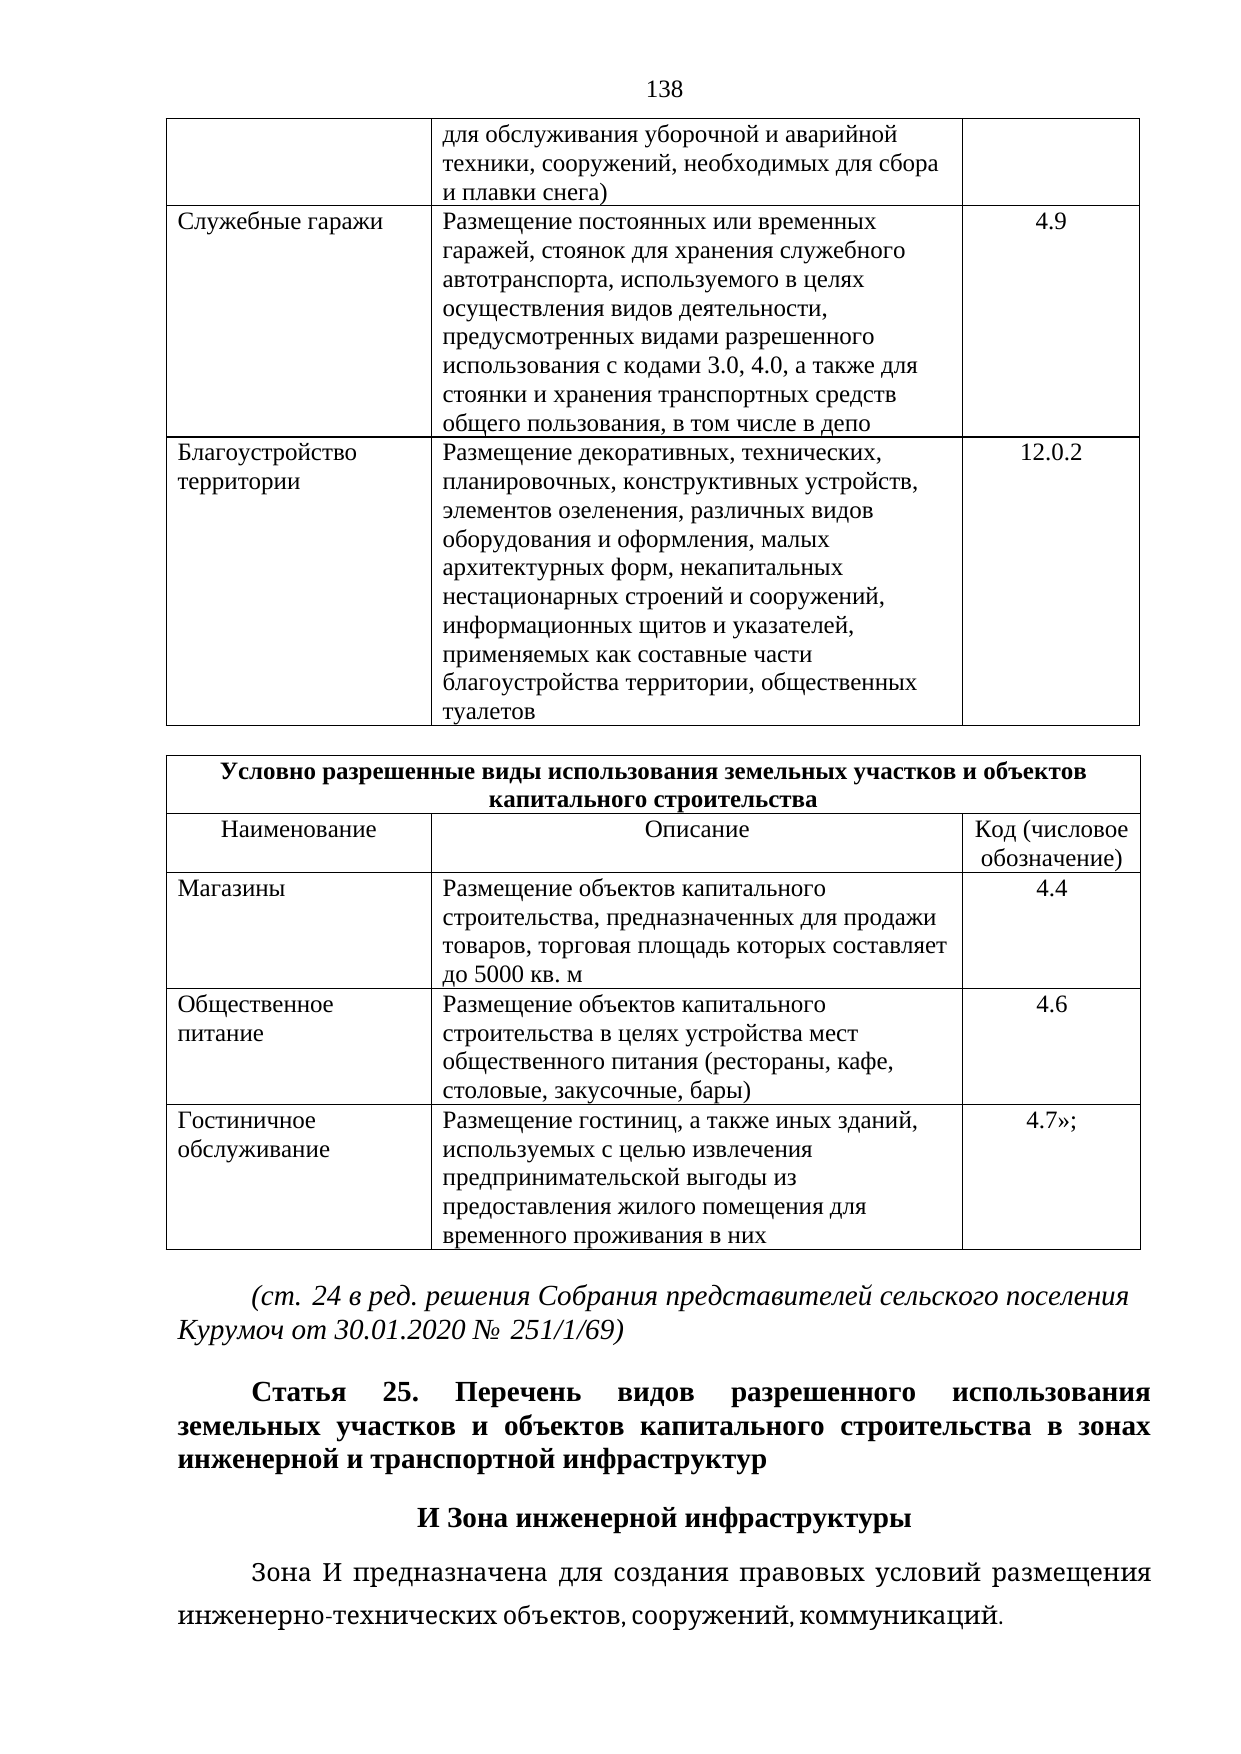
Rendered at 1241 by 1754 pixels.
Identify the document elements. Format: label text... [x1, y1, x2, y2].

text И Зона инженерной инфраструктуры [177, 1500, 1152, 1533]
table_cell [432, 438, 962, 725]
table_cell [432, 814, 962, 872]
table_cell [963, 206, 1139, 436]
text Зона И предназначена для создания правовых условий размещения инженерно-технических объектов, сооружений, коммуникаций. [177, 1558, 1152, 1630]
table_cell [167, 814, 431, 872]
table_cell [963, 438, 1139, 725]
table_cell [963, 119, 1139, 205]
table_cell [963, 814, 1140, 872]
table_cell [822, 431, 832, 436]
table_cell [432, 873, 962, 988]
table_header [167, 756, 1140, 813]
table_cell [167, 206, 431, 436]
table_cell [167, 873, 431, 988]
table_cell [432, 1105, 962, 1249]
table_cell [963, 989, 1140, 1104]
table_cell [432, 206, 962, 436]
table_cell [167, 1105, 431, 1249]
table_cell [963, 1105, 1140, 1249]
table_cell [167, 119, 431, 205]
text Статья 25. Перечень видов разрешенного использования земельных участков и объектов капитального строительства в зонах инженерной и транспортной инфраструктур [177, 1374, 1152, 1475]
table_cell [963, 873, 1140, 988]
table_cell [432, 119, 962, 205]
text (ст. 24 в ред. решения Собрания представителей сельского поселения Курумоч от 30.01.2020 № 251/1/69) [177, 1278, 1152, 1346]
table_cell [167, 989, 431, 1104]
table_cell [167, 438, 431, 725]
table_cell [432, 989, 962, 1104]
